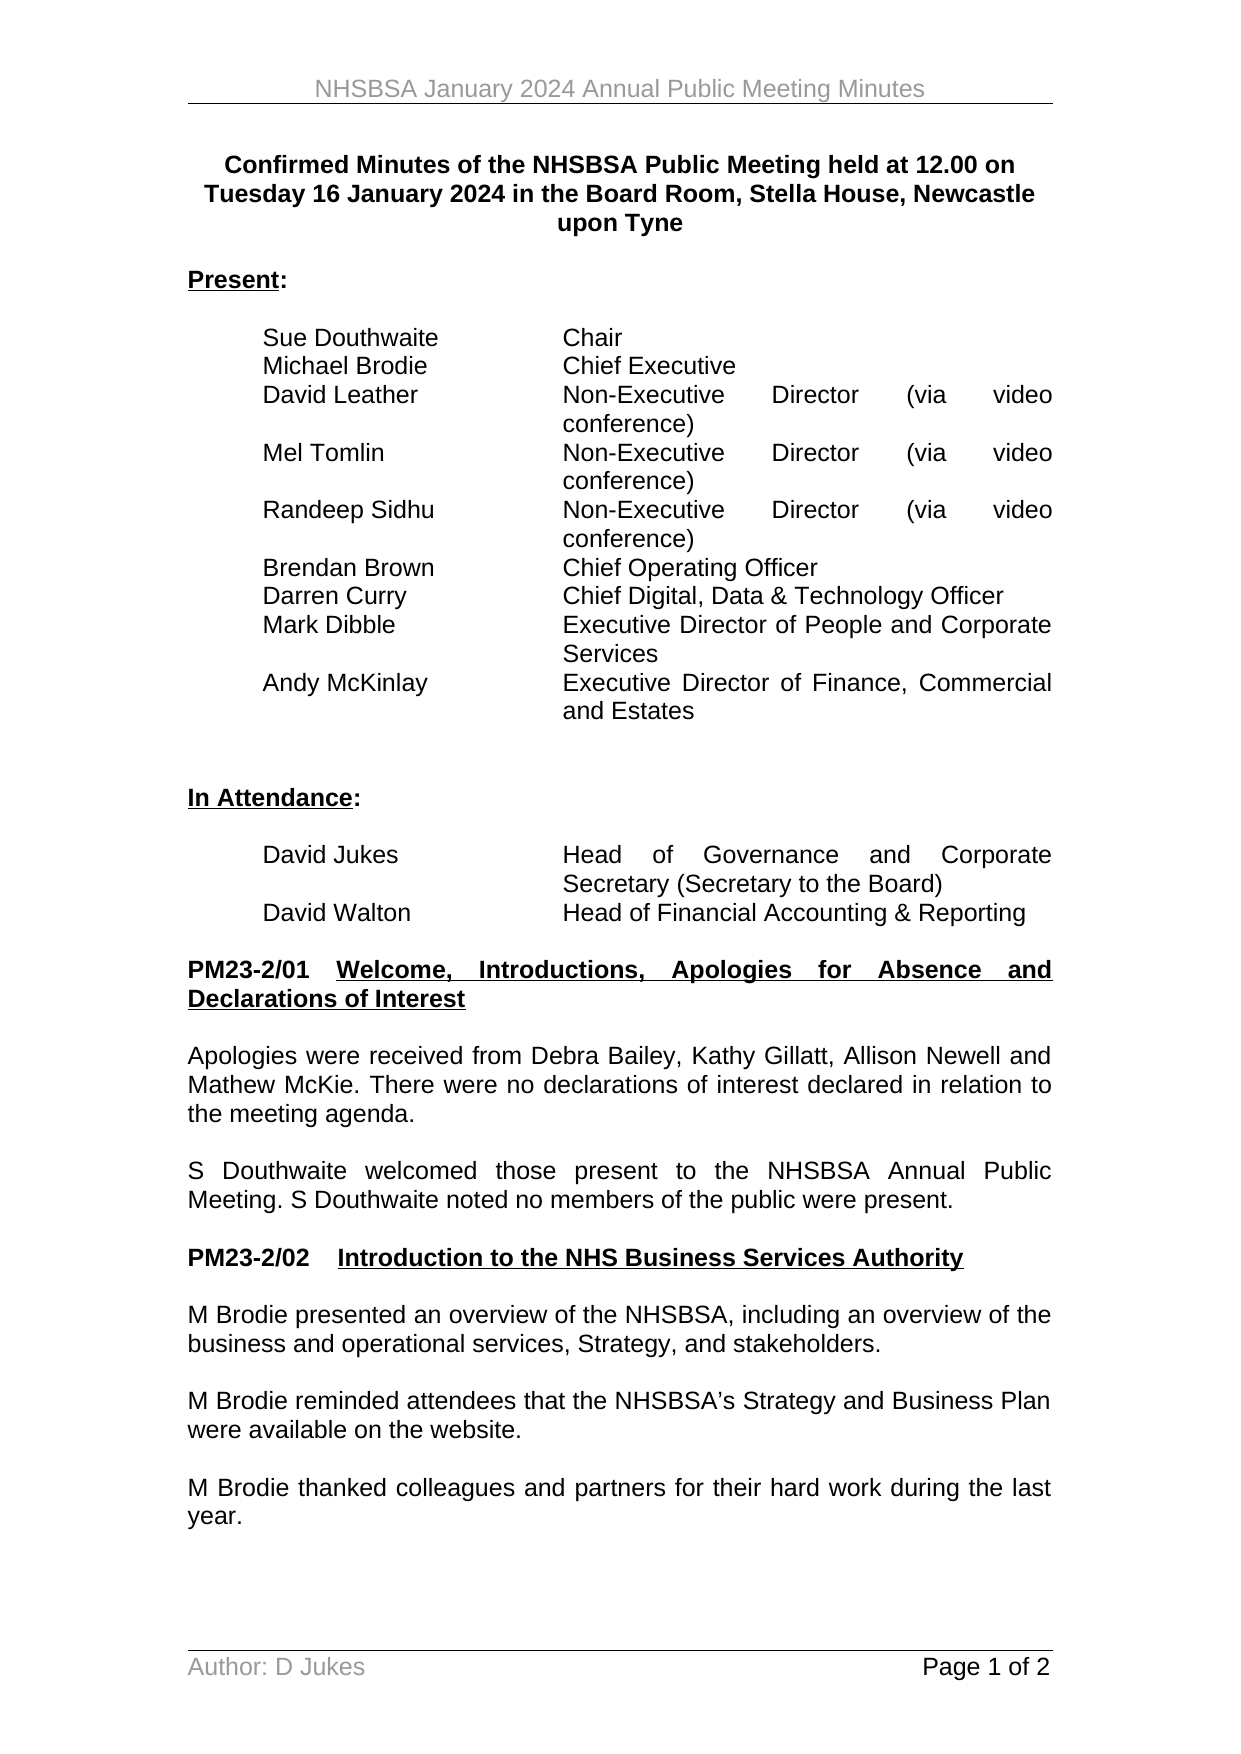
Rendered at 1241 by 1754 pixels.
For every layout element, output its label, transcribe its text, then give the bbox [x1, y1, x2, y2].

text Present: [187, 265, 1053, 294]
text Brendan Brown Chief Operating Officer [262, 552, 1053, 581]
text Michael Brodie Chief Executive [262, 351, 1053, 380]
text Darren Curry Chief Digital, Data & Technology Officer [262, 581, 1053, 610]
text David Jukes Head of Governance and Corporate Secretary (Secretary to the Board) [262, 840, 1053, 897]
text PM23-2/02 Introduction to the NHS Business Services Authority [187, 1242, 1053, 1271]
text Mark Dibble Executive Director of People and Corporate Services [262, 610, 1053, 667]
text David Leather Non-Executive Director (via video conference) [262, 380, 1053, 437]
text M Brodie reminded attendees that the NHSBSA’s Strategy and Business Plan were available on the website. [187, 1386, 1053, 1444]
text Andy McKinlay Executive Director of Finance, Commercial and Estates [262, 667, 1053, 725]
text M Brodie thanked colleagues and partners for their hard work during the last year. [187, 1472, 1053, 1530]
text PM23-2/01 Welcome, Introductions, Apologies for Absence and Declarations of Interest [187, 955, 1053, 1012]
text M Brodie presented an overview of the NHSBSA, including an overview of the business and operational services, Strategy, and stakeholders. [187, 1300, 1053, 1357]
text Randeep Sidhu Non-Executive Director (via video conference) [262, 495, 1053, 552]
text In Attendance: [187, 782, 1053, 811]
text Tuesday 16 January 2024 in the Board Room, Stella House, Newcastle upon Tyne [187, 179, 1053, 236]
text David Walton Head of Financial Accounting & Reporting [262, 897, 1053, 926]
text Confirmed Minutes of the NHSBSA Public Meeting held at 12.00 on [187, 150, 1053, 179]
text Apologies were received from Debra Bailey, Kathy Gillatt, Allison Newell and Mathew McKie. There were no declarations of interest declared in relation to the meeting agenda. [187, 1041, 1053, 1127]
text S Douthwaite welcomed those present to the NHSBSA Annual Public Meeting. S Douthwaite noted no members of the public were present. [187, 1156, 1053, 1214]
text Mel Tomlin Non-Executive Director (via video conference) [262, 437, 1053, 495]
text Sue Douthwaite Chair [262, 322, 1053, 351]
